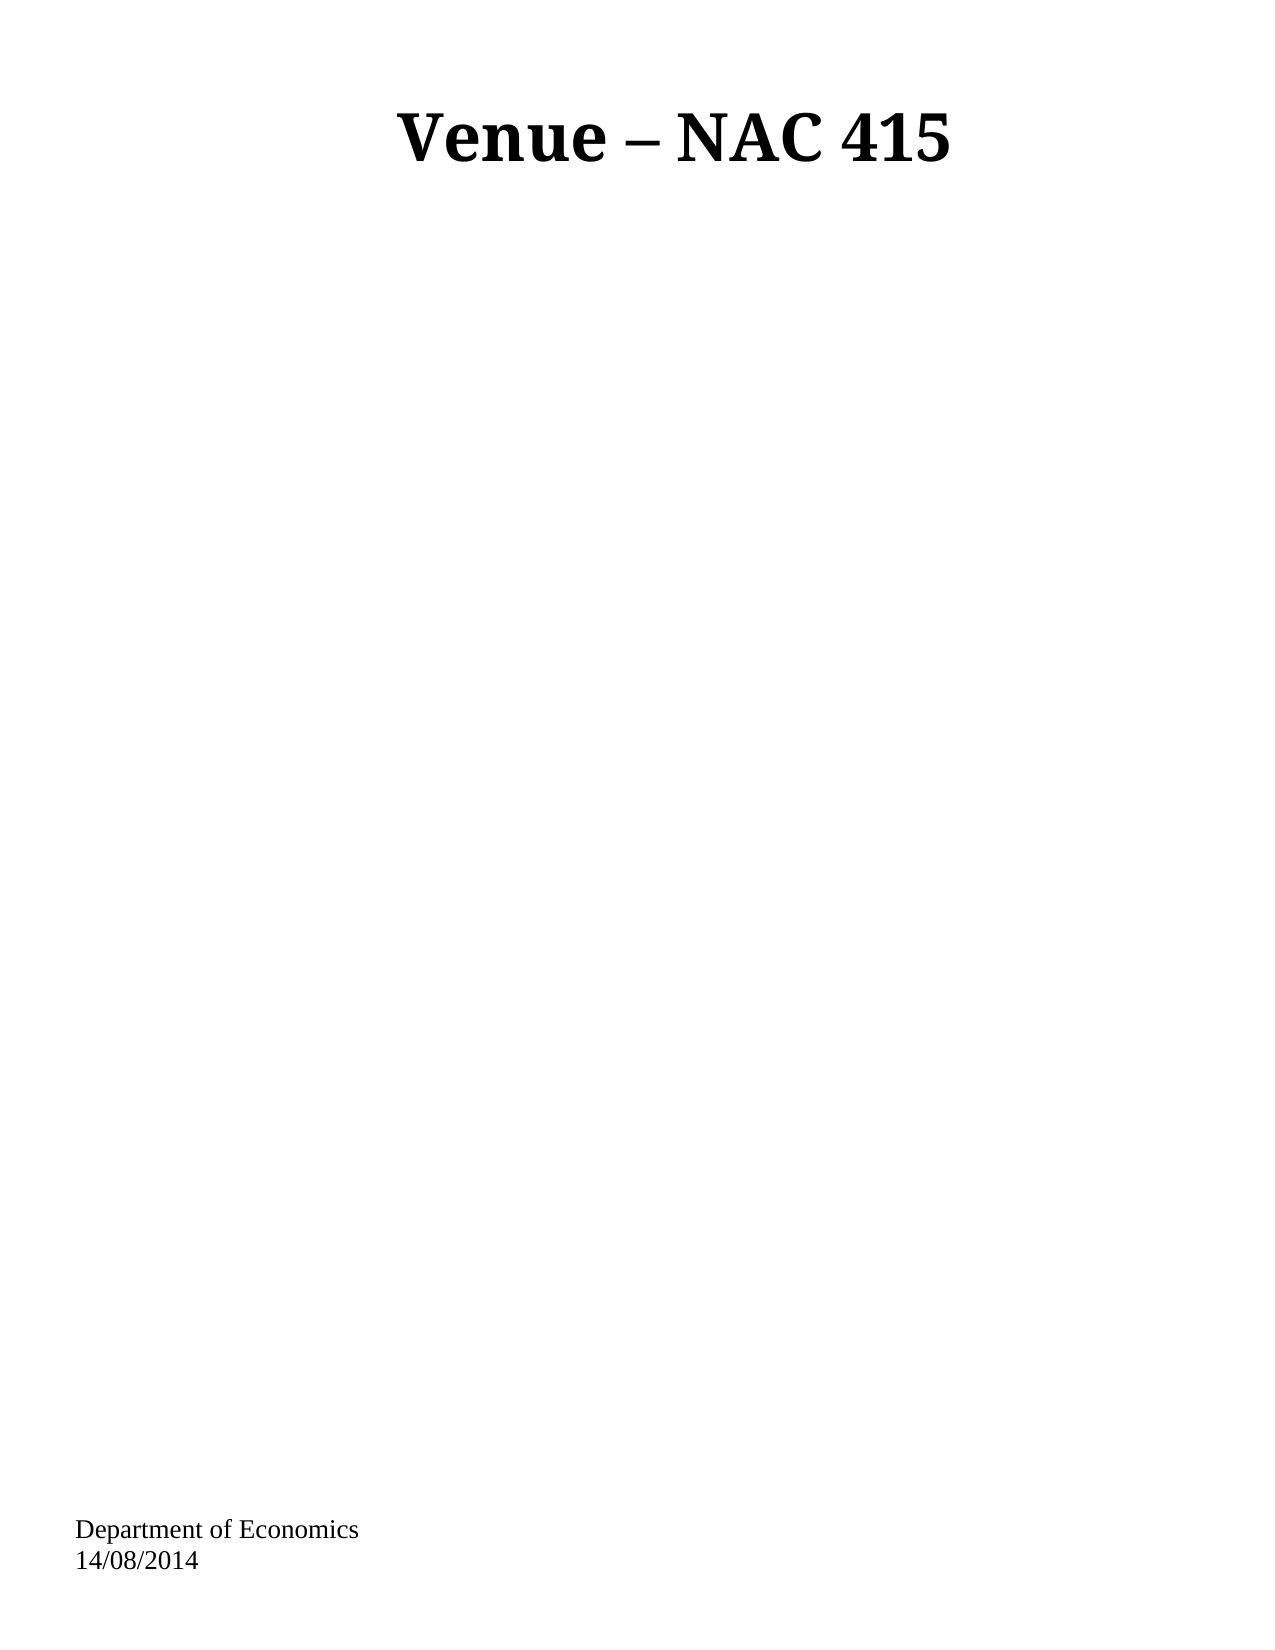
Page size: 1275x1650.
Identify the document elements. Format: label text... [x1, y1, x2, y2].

text Venue – NAC 415 [150, 90, 1200, 181]
